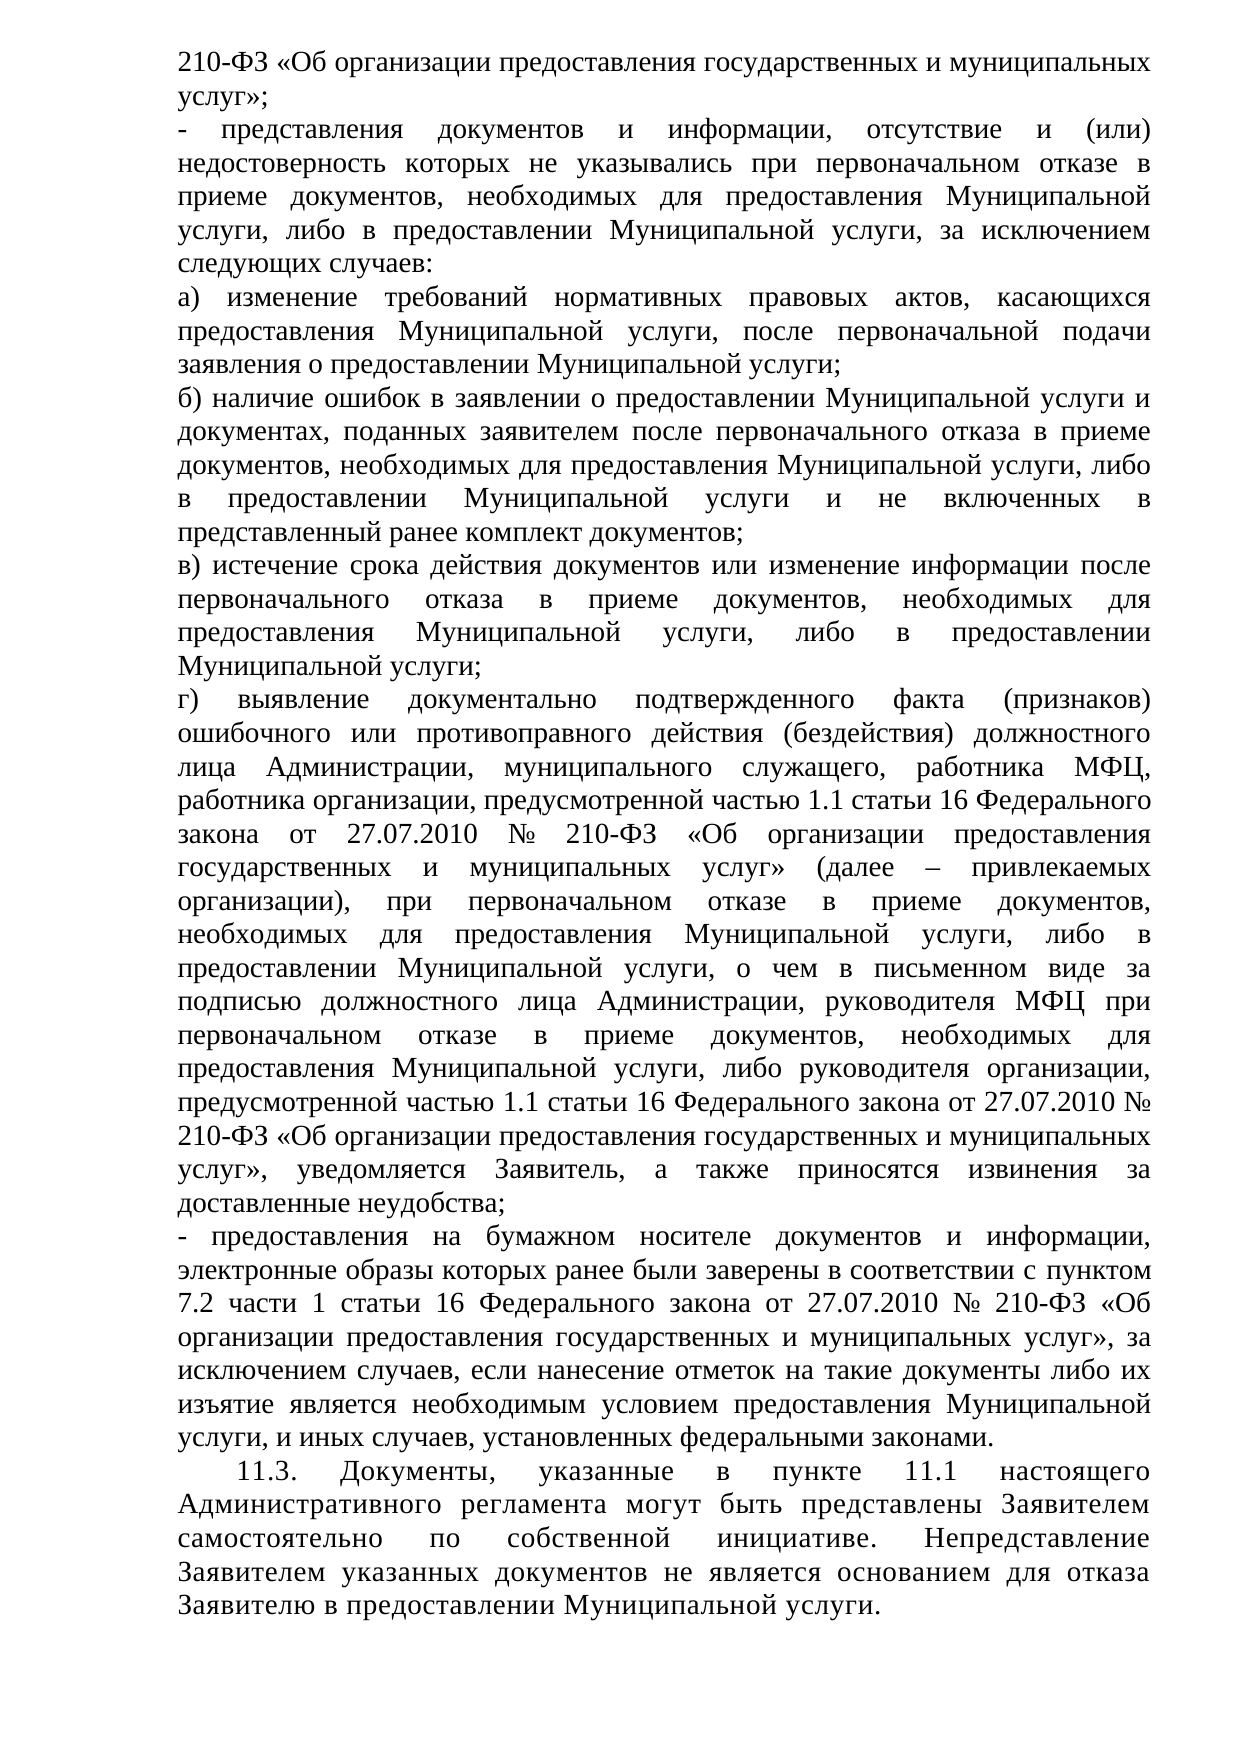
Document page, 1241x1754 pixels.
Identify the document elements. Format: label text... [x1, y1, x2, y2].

text г) выявление документально подтвержденного факта (признаков) ошибочного или противоправного действия (бездействия) должностного лица Администрации, муниципального служащего, работника МФЦ, работника организации, предусмотренной частью 1.1 статьи 16 Федерального закона от 27.07.2010 № 210-ФЗ «Об организации предоставления государственных и муниципальных услуг» (далее – привлекаемых организации), при первоначальном отказе в приеме документов, необходимых для предоставления Муниципальной услуги, либо в предоставлении Муниципальной услуги, о чем в письменном виде за подписью должностного лица Администрации, руководителя МФЦ при первоначальном отказе в приеме документов, необходимых для предоставления Муниципальной услуги, либо руководителя организации, предусмотренной частью 1.1 статьи 16 Федерального закона от 27.07.2010 № 210-ФЗ «Об организации предоставления государственных и муниципальных услуг», уведомляется Заявитель, а также приносятся извинения за доставленные неудобства; [177, 682, 1152, 1218]
text 11.3. Документы, указанные в пункте 11.1 настоящего Административного регламента могут быть представлены Заявителем самостоятельно по собственной инициативе. Непредставление Заявителем указанных документов не является основанием для отказа Заявителю в предоставлении Муниципальной услуги. [177, 1453, 1152, 1621]
text б) наличие ошибок в заявлении о предоставлении Муниципальной услуги и документах, поданных заявителем после первоначального отказа в приеме документов, необходимых для предоставления Муниципальной услуги, либо в предоставлении Муниципальной услуги и не включенных в представленный ранее комплект документов; [177, 380, 1152, 547]
text в) истечение срока действия документов или изменение информации после первоначального отказа в приеме документов, необходимых для предоставления Муниципальной услуги, либо в предоставлении Муниципальной услуги; [177, 547, 1152, 682]
text а) изменение требований нормативных правовых актов, касающихся предоставления Муниципальной услуги, после первоначальной подачи заявления о предоставлении Муниципальной услуги; [177, 279, 1152, 380]
text - представления документов и информации, отсутствие и (или) недостоверность которых не указывались при первоначальном отказе в приеме документов, необходимых для предоставления Муниципальной услуги, либо в предоставлении Муниципальной услуги, за исключением следующих случаев: [177, 111, 1152, 279]
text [177, 44, 1152, 111]
text - предоставления на бумажном носителе документов и информации, электронные образы которых ранее были заверены в соответствии с пунктом 7.2 части 1 статьи 16 Федерального закона от 27.07.2010 № 210-ФЗ «Об организации предоставления государственных и муниципальных услуг», за исключением случаев, если нанесение отметок на такие документы либо их изъятие является необходимым условием предоставления Муниципальной услуги, и иных случаев, установленных федеральными законами. [177, 1218, 1152, 1453]
